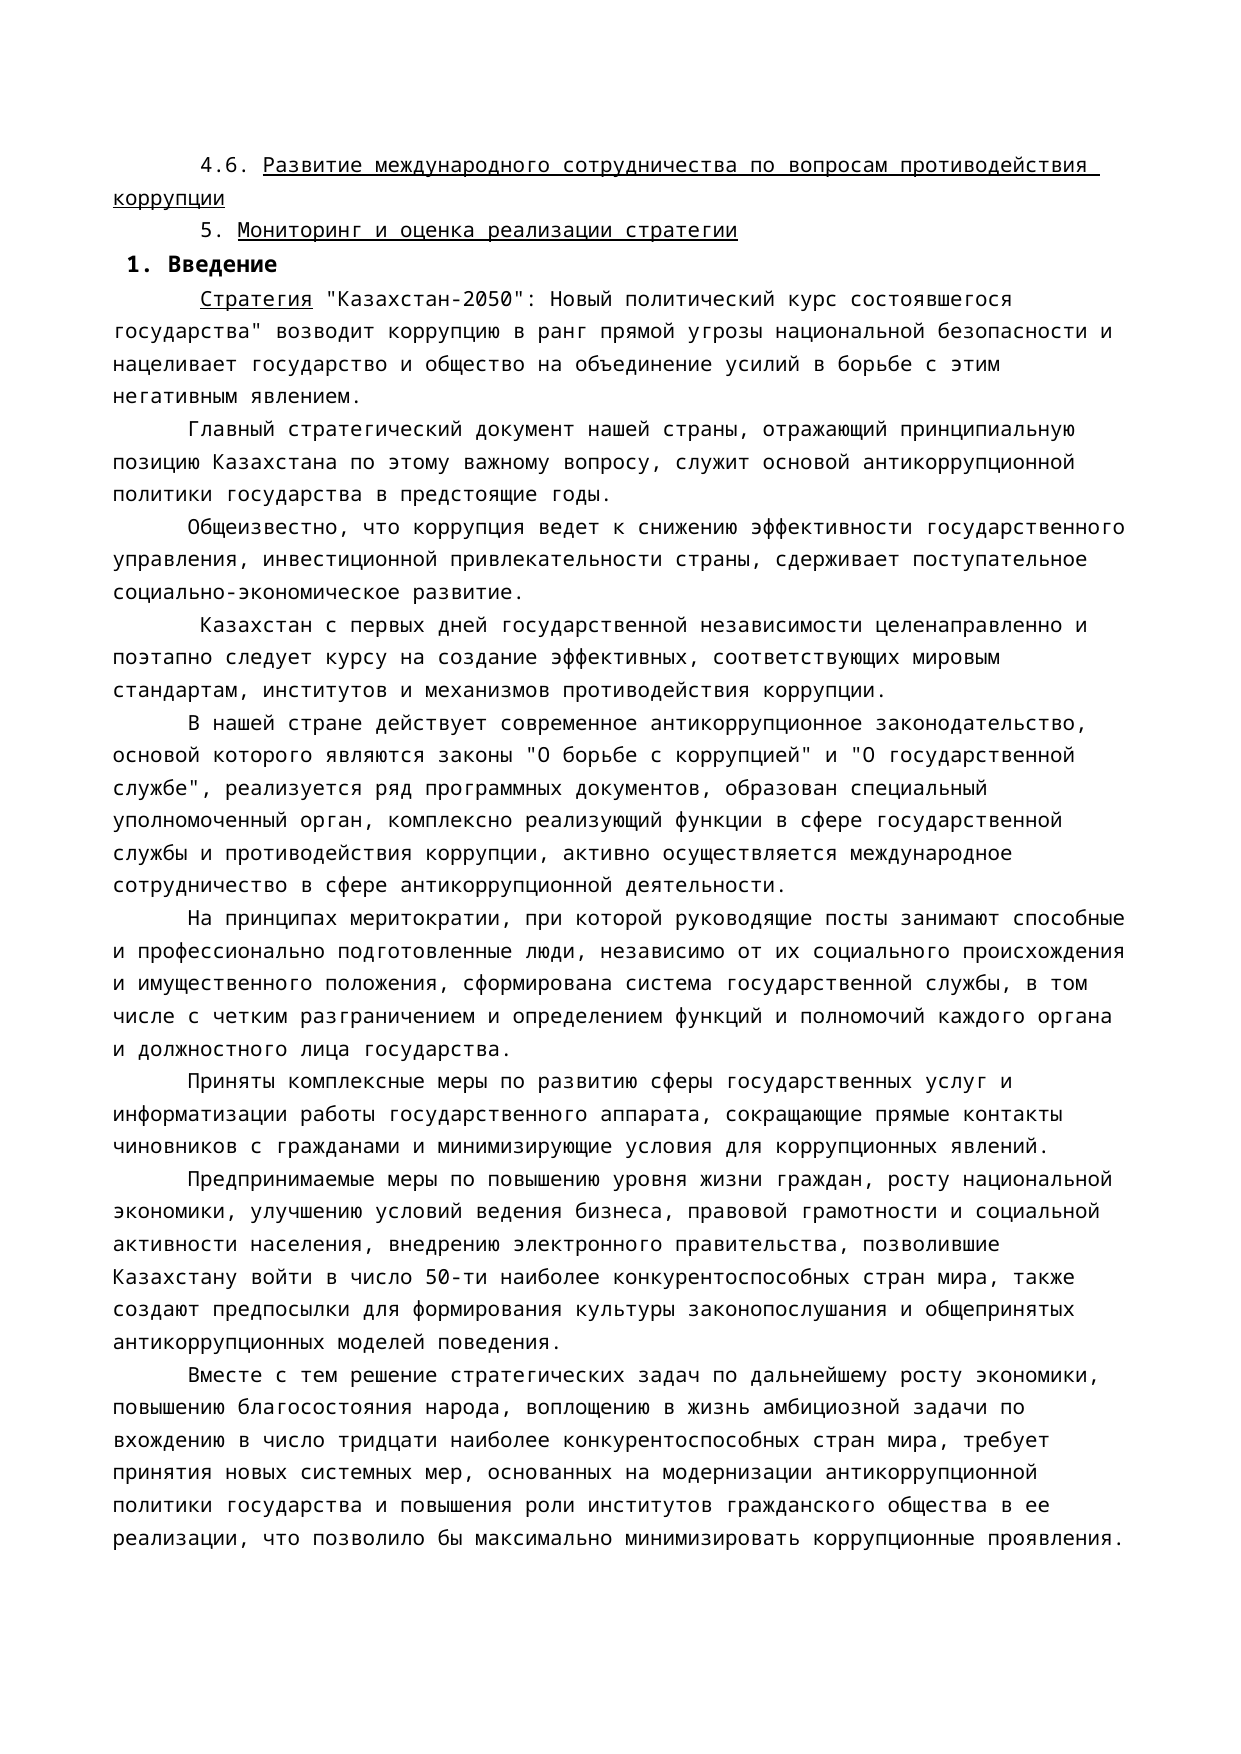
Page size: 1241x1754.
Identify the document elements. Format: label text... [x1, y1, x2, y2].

text Вместе с тем решение стратегических задач по дальнейшему росту экономики, повышению благосостояния народа, воплощению в жизнь амбициозной задачи по вхождению в число тридцати наиболее конкурентоспособных стран мира, требует принятия новых системных мер, основанных на модернизации антикоррупционной политики государства и повышения роли институтов гражданского общества в ее реализации, что позволило бы максимально минимизировать коррупционные проявления. [112, 1360, 1128, 1551]
text Приняты комплексные меры по развитию сферы государственных услуг и информатизации работы государственного аппарата, сокращающие прямые контакты чиновников с гражданами и минимизирующие условия для коррупционных явлений. [112, 1066, 1128, 1160]
text Казахстан с первых дней государственной независимости целенаправленно и поэтапно следует курсу на создание эффективных, соответствующих мировым стандартам, институтов и механизмов противодействия коррупции. [112, 610, 1128, 703]
text На принципах меритократии, при которой руководящие посты занимают способные и профессионально подготовленные люди, независимо от их социального происхождения и имущественного положения, сформирована система государственной службы, в том числе с четким разграничением и определением функций и полномочий каждого органа и должностного лица государства. [112, 903, 1128, 1062]
text В нашей стране действует современное антикоррупционное законодательство, основой которого являются законы "О борьбе с коррупцией" и "О государственной службе", реализуется ряд программных документов, образован специальный уполномоченный орган, комплексно реализующий функции в сфере государственной службы и противодействия коррупции, активно осуществляется международное сотрудничество в сфере антикоррупционной деятельности. [112, 708, 1128, 899]
text 1. Введение [112, 248, 1128, 279]
text 4.6. Развитие международного сотрудничества по вопросам противодействия коррупции [112, 150, 1128, 211]
text 5. Мониторинг и оценка реализации стратегии [112, 215, 1128, 244]
text Предпринимаемые меры по повышению уровня жизни граждан, росту национальной экономики, улучшению условий ведения бизнеса, правовой грамотности и социальной активности населения, внедрению электронного правительства, позволившие Казахстану войти в число 50-ти наиболее конкурентоспособных стран мира, также создают предпосылки для формирования культуры законопослушания и общепринятых антикоррупционных моделей поведения. [112, 1164, 1128, 1356]
text Стратегия "Казахстан-2050": Новый политический курс состоявшегося государства" возводит коррупцию в ранг прямой угрозы национальной безопасности и нацеливает государство и общество на объединение усилий в борьбе с этим негативным явлением. [112, 284, 1128, 410]
text Общеизвестно, что коррупция ведет к снижению эффективности государственного управления, инвестиционной привлекательности страны, сдерживает поступательное социально-экономическое развитие. [112, 512, 1128, 606]
text Главный стратегический документ нашей страны, отражающий принципиальную позицию Казахстана по этому важному вопросу, служит основой антикоррупционной политики государства в предстоящие годы. [112, 414, 1128, 508]
